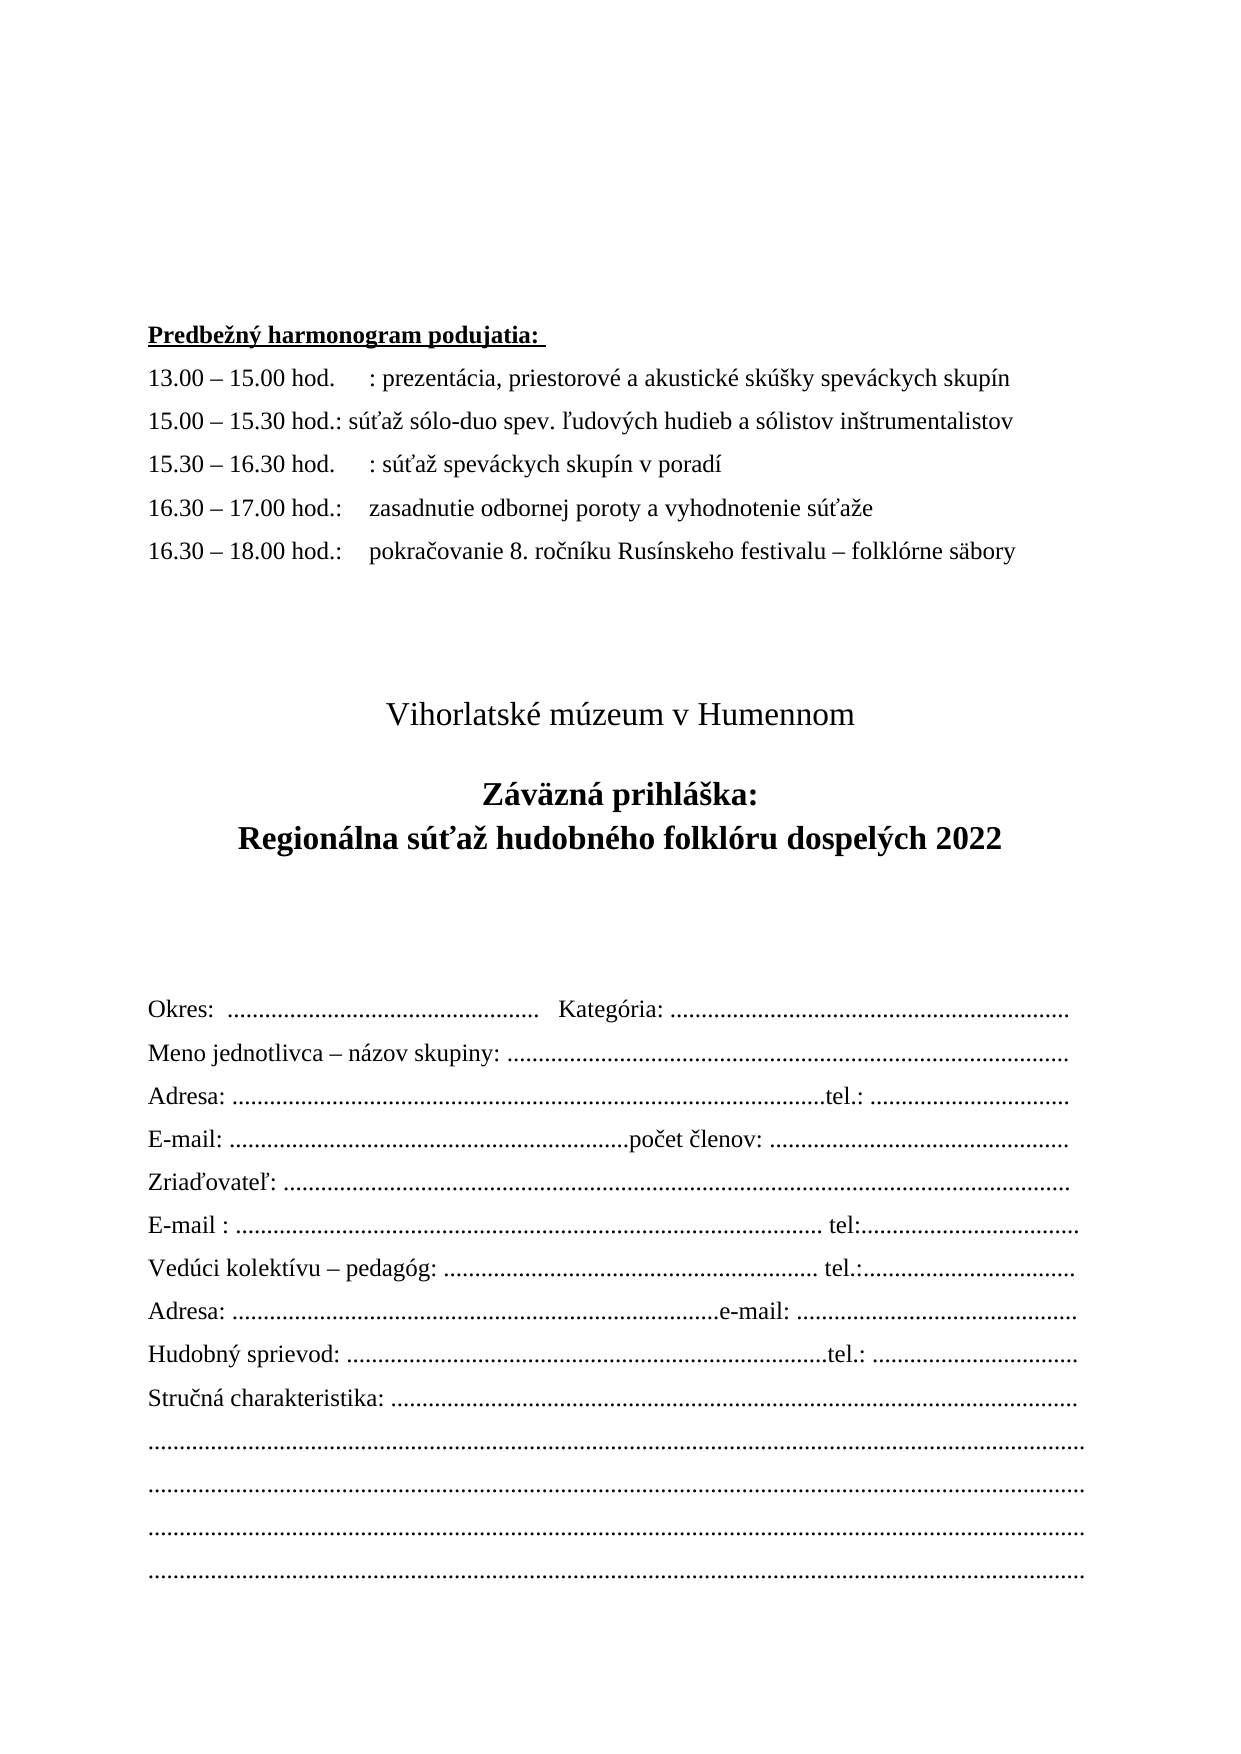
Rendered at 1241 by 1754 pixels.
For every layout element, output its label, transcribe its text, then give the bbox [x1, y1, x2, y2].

text E-mail: ................................................................počet členov: ................................................ [148, 1124, 1093, 1153]
text Zriaďovateľ: .............................................................................................................................. [148, 1167, 1093, 1196]
text Okres: .................................................. Kategória: ................................................................ [148, 994, 1093, 1023]
text Regionálna súťaž hudobného folklóru dospelých 2022 [148, 818, 1093, 857]
text Stručná charakteristika: .............................................................................................................. [148, 1383, 1093, 1411]
text Hudobný sprievod: .............................................................................tel.: ................................. [148, 1339, 1093, 1368]
text Predbežný harmonogram podujatia: [148, 320, 1093, 349]
text Vedúci kolektívu – pedagóg: ............................................................ tel.:.................................. [148, 1253, 1093, 1282]
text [148, 1512, 1093, 1541]
text 13.00 – 15.00 hod. : prezentácia, priestorové a akustické skúšky speváckych skupín [148, 363, 1093, 392]
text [148, 1555, 1093, 1584]
text 15.00 – 15.30 hod.: súťaž sólo-duo spev. ľudových hudieb a sólistov inštrumentalistov [148, 406, 1093, 435]
text 16.30 – 17.00 hod.: zasadnutie odbornej poroty a vyhodnotenie súťaže [148, 493, 1093, 521]
text 15.30 – 16.30 hod. : súťaž speváckych skupín v poradí [148, 449, 1093, 478]
text Adresa: ..............................................................................e-mail: ............................................. [148, 1296, 1093, 1325]
text Záväzná prihláška: [148, 774, 1093, 812]
text Vihorlatské múzeum v Humennom [148, 694, 1093, 732]
text Meno jednotlivca – názov skupiny: .......................................................................................... [148, 1038, 1093, 1066]
text E-mail : .............................................................................................. tel:................................... [148, 1210, 1093, 1239]
text Adresa: ...............................................................................................tel.: ................................ [148, 1081, 1093, 1109]
text 16.30 – 18.00 hod.: pokračovanie 8. ročníku Rusínskeho festivalu – folklórne säbory [148, 536, 1093, 564]
